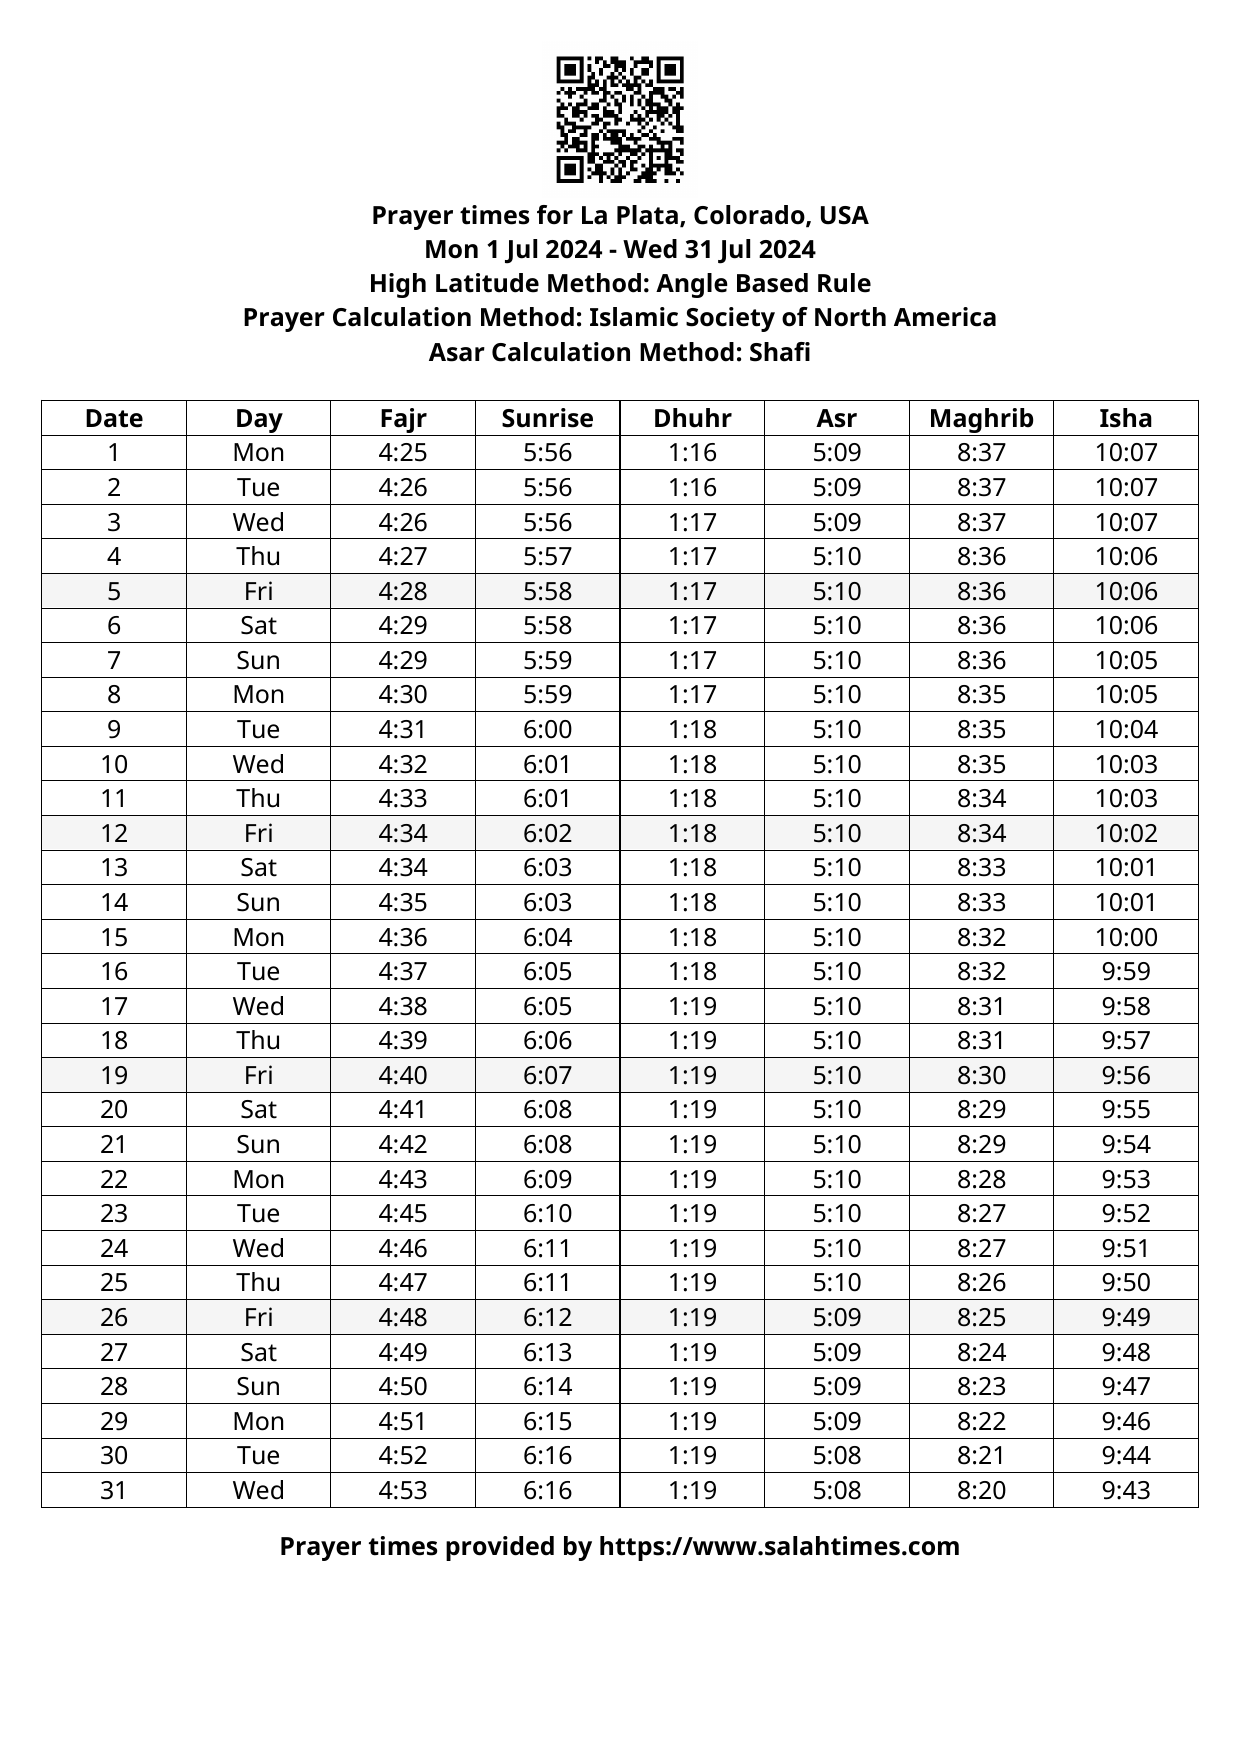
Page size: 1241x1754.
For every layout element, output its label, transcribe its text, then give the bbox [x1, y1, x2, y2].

table_cell 10:04 [1054, 712, 1198, 746]
table_cell 8:32 [910, 954, 1053, 988]
table_cell Wed [187, 989, 330, 1022]
table_cell 1:19 [621, 1404, 764, 1437]
table_cell 4:53 [331, 1473, 475, 1507]
table_cell 4:43 [331, 1162, 475, 1195]
table_cell 5:10 [765, 1231, 909, 1264]
table_cell 5:10 [765, 1127, 909, 1161]
table_cell 8:32 [910, 920, 1053, 953]
table_cell 9:55 [1054, 1093, 1198, 1126]
table_cell 5:10 [765, 851, 909, 884]
table_cell 4:26 [331, 505, 475, 538]
table_cell 8:36 [910, 574, 1053, 607]
table_cell 8:36 [910, 539, 1053, 573]
table_cell Mon [187, 436, 330, 469]
table_cell 5:10 [765, 712, 909, 746]
table_cell 5:10 [765, 1162, 909, 1195]
table_cell 10:05 [1054, 678, 1198, 711]
table_cell 8:37 [910, 505, 1053, 538]
table_header Dhuhr [621, 401, 764, 434]
table_header Maghrib [910, 401, 1053, 434]
table_cell 1:17 [621, 609, 764, 642]
table_cell 8:35 [910, 747, 1053, 780]
table_cell Sun [187, 643, 330, 677]
table_cell 10:06 [1054, 609, 1198, 642]
table_cell 4:47 [331, 1266, 475, 1299]
table_cell 5:59 [476, 678, 619, 711]
table_cell 4 [42, 539, 186, 573]
table_cell 4:26 [331, 470, 475, 504]
table_cell 4:45 [331, 1196, 475, 1230]
table_cell 1:19 [621, 1300, 764, 1334]
table_cell 8:36 [910, 609, 1053, 642]
table_header Fajr [331, 401, 475, 434]
table_cell 5:10 [765, 989, 909, 1022]
table_cell Tue [187, 954, 330, 988]
table_cell 1:18 [621, 920, 764, 953]
table_cell 10:07 [1054, 470, 1198, 504]
table_header Date [42, 401, 186, 434]
table_cell 5:10 [765, 1093, 909, 1126]
table_cell 4:31 [331, 712, 475, 746]
table_cell 9:52 [1054, 1196, 1198, 1230]
table_cell 10:02 [1054, 816, 1198, 849]
table_cell 6:00 [476, 712, 619, 746]
table_cell 8:33 [910, 851, 1053, 884]
table_cell 9 [42, 712, 186, 746]
table_cell Mon [187, 1404, 330, 1437]
table_cell 1:19 [621, 1266, 764, 1299]
table_cell Tue [187, 712, 330, 746]
table_cell 1:17 [621, 574, 764, 607]
table_cell 4:50 [331, 1369, 475, 1403]
table_header Isha [1054, 401, 1198, 434]
table_cell 10:07 [1054, 436, 1198, 469]
table_cell 3 [42, 505, 186, 538]
table_cell 5:09 [765, 1335, 909, 1368]
table_cell 22 [42, 1162, 186, 1195]
table_cell 8:35 [910, 678, 1053, 711]
table_cell 5:10 [765, 609, 909, 642]
table_cell Sat [187, 609, 330, 642]
table_cell 16 [42, 954, 186, 988]
table_cell 1:18 [621, 712, 764, 746]
table_cell 5:09 [765, 1300, 909, 1334]
table_cell 4:32 [331, 747, 475, 780]
table_cell 4:34 [331, 816, 475, 849]
table_cell 4:36 [331, 920, 475, 953]
table_cell 19 [42, 1058, 186, 1092]
table_cell 10:06 [1054, 539, 1198, 573]
table_cell 8:24 [910, 1335, 1053, 1368]
table_cell 1 [42, 436, 186, 469]
table_cell 5:09 [765, 436, 909, 469]
table_cell 4:40 [331, 1058, 475, 1092]
table_cell Sat [187, 1335, 330, 1368]
table_cell 4:42 [331, 1127, 475, 1161]
table_cell 1:18 [621, 781, 764, 815]
table_cell 6:05 [476, 989, 619, 1022]
table_cell 5:09 [765, 1369, 909, 1403]
table_cell Sun [187, 885, 330, 919]
table_cell 4:49 [331, 1335, 475, 1368]
text Mon 1 Jul 2024 - Wed 31 Jul 2024 [42, 232, 1198, 266]
table_cell 9:47 [1054, 1369, 1198, 1403]
table_cell 8:23 [910, 1369, 1053, 1403]
table_cell 17 [42, 989, 186, 1022]
table_cell 9:48 [1054, 1335, 1198, 1368]
table_cell 1:19 [621, 1369, 764, 1403]
table_cell Tue [187, 470, 330, 504]
table_cell 9:54 [1054, 1127, 1198, 1161]
table_cell Thu [187, 539, 330, 573]
table_cell 8:37 [910, 436, 1053, 469]
table_cell 23 [42, 1196, 186, 1230]
table_cell 4:41 [331, 1093, 475, 1126]
table_cell 6:07 [476, 1058, 619, 1092]
table_cell 4:25 [331, 436, 475, 469]
table_cell 6:11 [476, 1231, 619, 1264]
table_cell 6:10 [476, 1196, 619, 1230]
table_cell 1:18 [621, 816, 764, 849]
table_cell 1:19 [621, 989, 764, 1022]
table_cell 8:31 [910, 1024, 1053, 1057]
table_cell 30 [42, 1439, 186, 1472]
table_cell Tue [187, 1439, 330, 1472]
table_cell 6 [42, 609, 186, 642]
table_cell 6:12 [476, 1300, 619, 1334]
table_cell 9:43 [1054, 1473, 1198, 1507]
table_header Asr [765, 401, 909, 434]
table_cell 8:27 [910, 1196, 1053, 1230]
table_cell 5:10 [765, 781, 909, 815]
table_cell 4:29 [331, 609, 475, 642]
table_cell 15 [42, 920, 186, 953]
table_cell Fri [187, 816, 330, 849]
table_cell 4:46 [331, 1231, 475, 1264]
table_cell Mon [187, 920, 330, 953]
table_cell Tue [187, 1196, 330, 1230]
table_cell 5:08 [765, 1439, 909, 1472]
table_cell 6:09 [476, 1162, 619, 1195]
table_cell 27 [42, 1335, 186, 1368]
table_cell 5:09 [765, 1404, 909, 1437]
table_cell 1:17 [621, 505, 764, 538]
table_cell 1:19 [621, 1162, 764, 1195]
table_cell 9:44 [1054, 1439, 1198, 1472]
table_cell Mon [187, 678, 330, 711]
table_cell 5:56 [476, 505, 619, 538]
table_cell 1:19 [621, 1335, 764, 1368]
table_cell 4:39 [331, 1024, 475, 1057]
table_cell 14 [42, 885, 186, 919]
table_cell 1:19 [621, 1231, 764, 1264]
table_cell 5:57 [476, 539, 619, 573]
table_cell 5:10 [765, 539, 909, 573]
table_cell 6:03 [476, 851, 619, 884]
table_cell 1:18 [621, 954, 764, 988]
table_cell 8:33 [910, 885, 1053, 919]
table_cell 8:29 [910, 1093, 1053, 1126]
table_cell 5:08 [765, 1473, 909, 1507]
table_cell 4:38 [331, 989, 475, 1022]
table_cell 5:58 [476, 574, 619, 607]
table_cell 8:30 [910, 1058, 1053, 1092]
table_cell Wed [187, 1473, 330, 1507]
table_cell 5:10 [765, 885, 909, 919]
table_cell 10:01 [1054, 851, 1198, 884]
table_cell 6:16 [476, 1439, 619, 1472]
table_cell 1:18 [621, 851, 764, 884]
table_cell 5:10 [765, 747, 909, 780]
table_cell 6:14 [476, 1369, 619, 1403]
table_cell 8:36 [910, 643, 1053, 677]
table_cell Wed [187, 747, 330, 780]
table_cell 5:10 [765, 920, 909, 953]
table_cell 8:28 [910, 1162, 1053, 1195]
table_cell Sun [187, 1127, 330, 1161]
table_header Sunrise [476, 401, 619, 434]
table_cell 4:35 [331, 885, 475, 919]
table_cell 4:33 [331, 781, 475, 815]
table_cell 8:26 [910, 1266, 1053, 1299]
table_cell 9:46 [1054, 1404, 1198, 1437]
table_cell 1:17 [621, 643, 764, 677]
table_cell 6:05 [476, 954, 619, 988]
table_cell 6:03 [476, 885, 619, 919]
table_cell 8 [42, 678, 186, 711]
table_cell 20 [42, 1093, 186, 1126]
table_cell 6:08 [476, 1093, 619, 1126]
table_cell 4:37 [331, 954, 475, 988]
table_cell 9:58 [1054, 989, 1198, 1022]
picture [542, 41, 699, 198]
table_cell 1:16 [621, 470, 764, 504]
table_cell 11 [42, 781, 186, 815]
table_cell 5:56 [476, 470, 619, 504]
table_cell 1:19 [621, 1439, 764, 1472]
table_cell 6:13 [476, 1335, 619, 1368]
table_cell 8:37 [910, 470, 1053, 504]
table_cell 10:03 [1054, 747, 1198, 780]
table_cell 29 [42, 1404, 186, 1437]
table_cell Sat [187, 851, 330, 884]
table_cell 9:49 [1054, 1300, 1198, 1334]
table_cell 2 [42, 470, 186, 504]
table_cell 8:31 [910, 989, 1053, 1022]
table_cell 13 [42, 851, 186, 884]
table_cell 6:15 [476, 1404, 619, 1437]
table_cell Mon [187, 1162, 330, 1195]
table_cell 1:19 [621, 1058, 764, 1092]
table_cell 10:06 [1054, 574, 1198, 607]
table_cell 4:51 [331, 1404, 475, 1437]
table_cell Thu [187, 1266, 330, 1299]
table_cell 7 [42, 643, 186, 677]
table_cell 1:19 [621, 1093, 764, 1126]
table_cell 5:10 [765, 574, 909, 607]
table_cell 6:11 [476, 1266, 619, 1299]
table_cell 1:18 [621, 885, 764, 919]
table_cell 9:57 [1054, 1024, 1198, 1057]
text Prayer times provided by https://www.salahtimes.com [42, 1528, 1198, 1563]
table_cell 5:59 [476, 643, 619, 677]
table_cell 9:56 [1054, 1058, 1198, 1092]
table_cell 5:58 [476, 609, 619, 642]
table_cell 31 [42, 1473, 186, 1507]
table_cell 5 [42, 574, 186, 607]
table_cell 8:34 [910, 781, 1053, 815]
table_cell 1:16 [621, 436, 764, 469]
table_cell 5:09 [765, 505, 909, 538]
table_cell 4:28 [331, 574, 475, 607]
table_cell 4:29 [331, 643, 475, 677]
table_cell 4:27 [331, 539, 475, 573]
table_cell Sat [187, 1093, 330, 1126]
table_cell Wed [187, 505, 330, 538]
table_cell 1:19 [621, 1473, 764, 1507]
table_cell 5:10 [765, 1058, 909, 1092]
table_cell 24 [42, 1231, 186, 1264]
table_cell 6:16 [476, 1473, 619, 1507]
table_cell 8:29 [910, 1127, 1053, 1161]
text Prayer times for La Plata, Colorado, USA [42, 198, 1198, 232]
table_cell 8:20 [910, 1473, 1053, 1507]
table_cell 1:19 [621, 1196, 764, 1230]
table_cell 1:17 [621, 539, 764, 573]
table_cell 10:03 [1054, 781, 1198, 815]
table_cell 8:21 [910, 1439, 1053, 1472]
table_cell 12 [42, 816, 186, 849]
table_cell 8:25 [910, 1300, 1053, 1334]
table_cell 1:17 [621, 678, 764, 711]
table_cell 6:02 [476, 816, 619, 849]
text Prayer Calculation Method: Islamic Society of North America [42, 300, 1198, 334]
table_header Day [187, 401, 330, 434]
table_cell 5:10 [765, 678, 909, 711]
table_cell 8:34 [910, 816, 1053, 849]
table_cell 28 [42, 1369, 186, 1403]
text Asar Calculation Method: Shafi [42, 334, 1198, 368]
table_cell Thu [187, 781, 330, 815]
table_cell 18 [42, 1024, 186, 1057]
table_cell 4:52 [331, 1439, 475, 1472]
table_cell 6:08 [476, 1127, 619, 1161]
table_cell 10:07 [1054, 505, 1198, 538]
table_cell Fri [187, 574, 330, 607]
table_cell 25 [42, 1266, 186, 1299]
table_cell 8:22 [910, 1404, 1053, 1437]
table_cell 9:53 [1054, 1162, 1198, 1195]
table_cell 8:27 [910, 1231, 1053, 1264]
table_cell Sun [187, 1369, 330, 1403]
table_cell 1:18 [621, 747, 764, 780]
table_cell 10 [42, 747, 186, 780]
table_cell 5:10 [765, 1196, 909, 1230]
table_cell 10:05 [1054, 643, 1198, 677]
table_cell 10:01 [1054, 885, 1198, 919]
table_cell 1:19 [621, 1024, 764, 1057]
table_cell 5:10 [765, 643, 909, 677]
table_cell 9:51 [1054, 1231, 1198, 1264]
text High Latitude Method: Angle Based Rule [42, 266, 1198, 300]
table_cell Wed [187, 1231, 330, 1264]
table_cell 9:50 [1054, 1266, 1198, 1299]
table_cell 1:19 [621, 1127, 764, 1161]
table_cell 21 [42, 1127, 186, 1161]
table_cell 5:10 [765, 954, 909, 988]
table_cell 8:35 [910, 712, 1053, 746]
table_cell 5:09 [765, 470, 909, 504]
table_cell 6:06 [476, 1024, 619, 1057]
table_cell 4:34 [331, 851, 475, 884]
table_cell Fri [187, 1300, 330, 1334]
table_cell 4:48 [331, 1300, 475, 1334]
table_cell 10:00 [1054, 920, 1198, 953]
table_cell 5:10 [765, 1266, 909, 1299]
table_cell 6:01 [476, 781, 619, 815]
table_cell 5:10 [765, 816, 909, 849]
table_cell 5:56 [476, 436, 619, 469]
table_cell 9:59 [1054, 954, 1198, 988]
table_cell 5:10 [765, 1024, 909, 1057]
table_cell Thu [187, 1024, 330, 1057]
table_cell Fri [187, 1058, 330, 1092]
table_cell 4:30 [331, 678, 475, 711]
table_cell 26 [42, 1300, 186, 1334]
table_cell 6:01 [476, 747, 619, 780]
table_cell 6:04 [476, 920, 619, 953]
